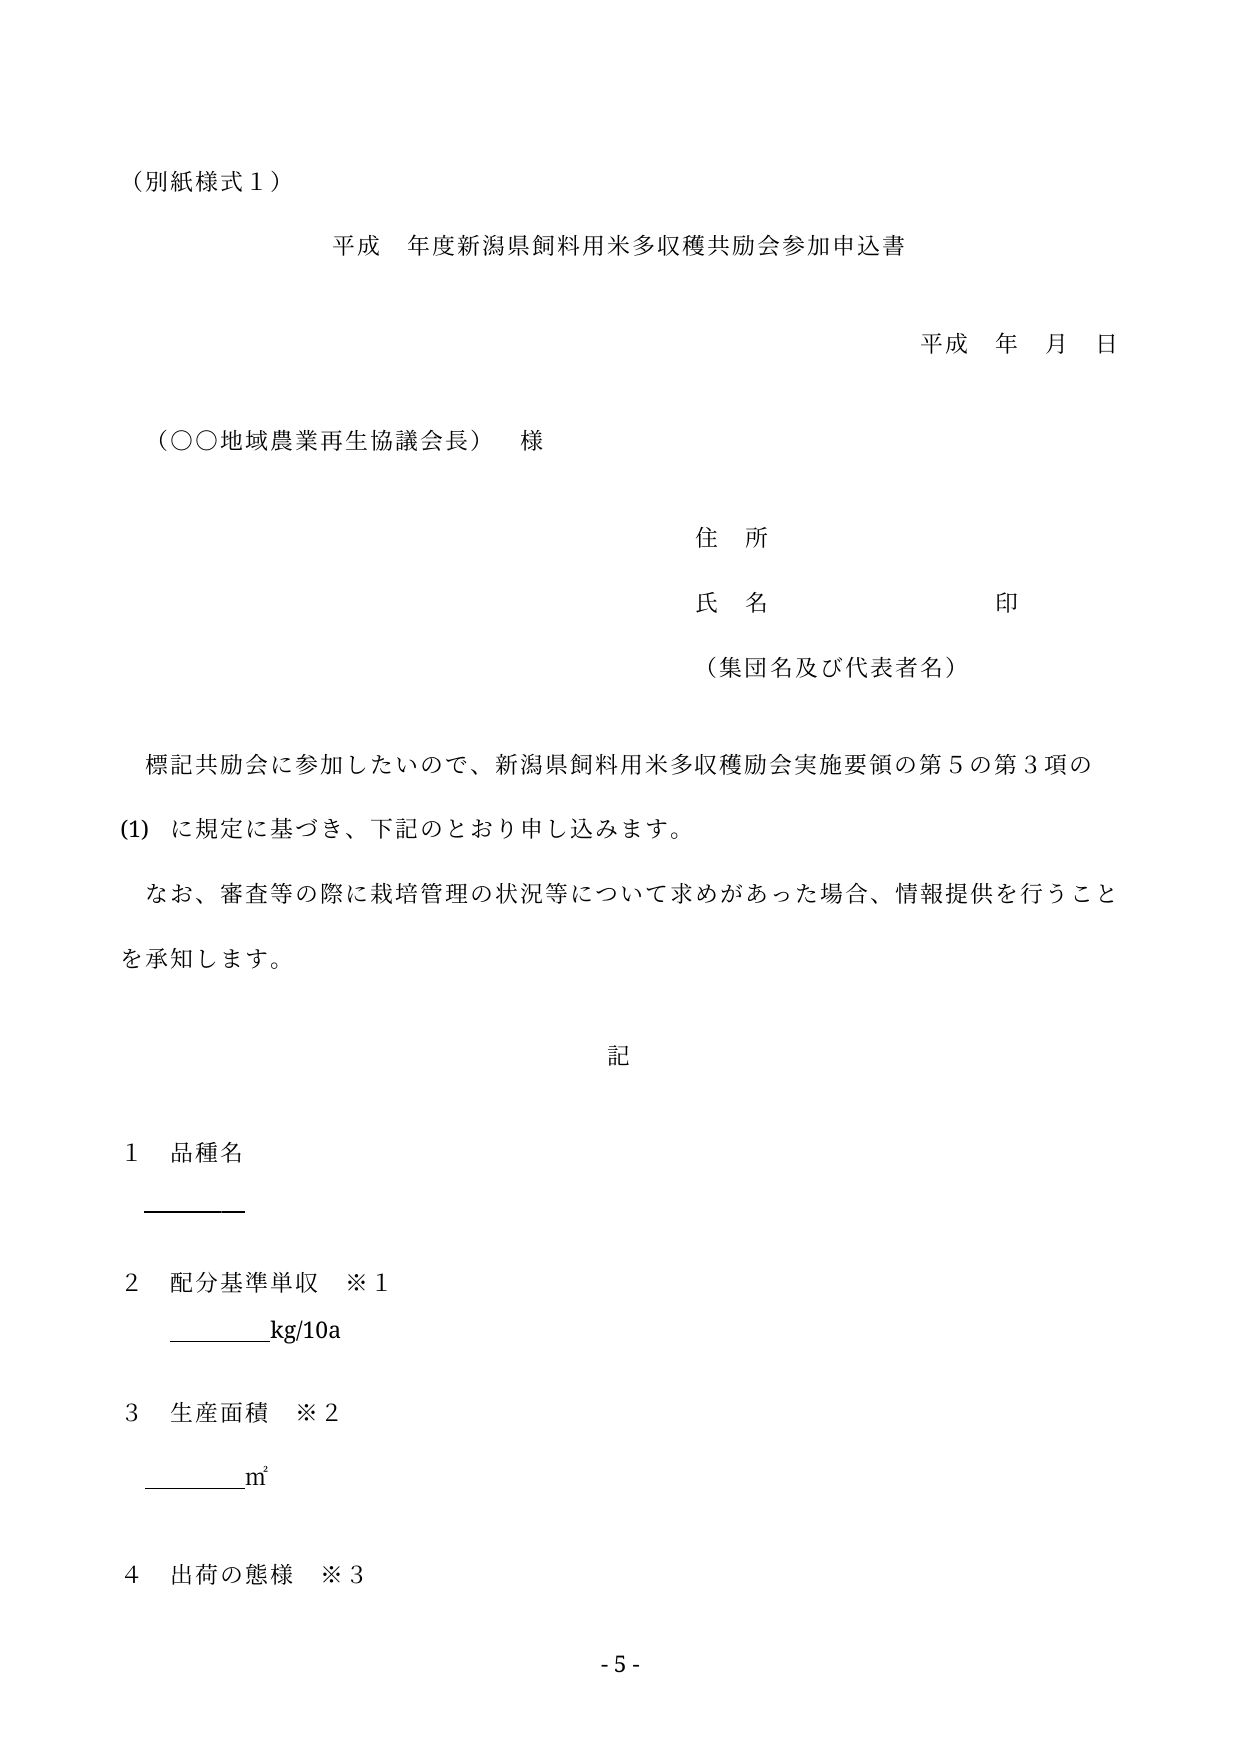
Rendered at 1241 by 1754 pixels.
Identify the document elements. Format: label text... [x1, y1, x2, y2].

text kg/10a [120, 1314, 1120, 1346]
text なお、審査等の際に栽培管理の状況等について求めがあった場合、情報提供を行うことを承知します。 [120, 860, 1120, 990]
text 住 所 [120, 504, 1120, 569]
text 平成 年 月 日 [120, 310, 1120, 374]
text １ 品種名 [120, 1119, 1120, 1184]
text （別紙様式１） [120, 148, 1120, 212]
text 標記共励会に参加したいので、新潟県飼料用米多収穫励会実施要領の第５の第３項の(1)に規定に基づき、下記のとおり申し込みます。 [120, 731, 1120, 860]
text 記 [120, 1022, 1120, 1087]
text ４ 出荷の態様 ※３ [120, 1541, 1120, 1606]
text 氏 名 印 [120, 569, 1120, 634]
text ㎡ [120, 1443, 1120, 1508]
text （集団名及び代表者名） [120, 634, 1120, 698]
text 平成 年度新潟県飼料用米多収穫共励会参加申込書 [120, 212, 1120, 277]
text ３ 生産面積 ※２ [120, 1379, 1120, 1443]
text ２ 配分基準単収 ※１ [120, 1249, 1120, 1314]
text （○○地域農業再生協議会長） 様 [120, 407, 1120, 472]
